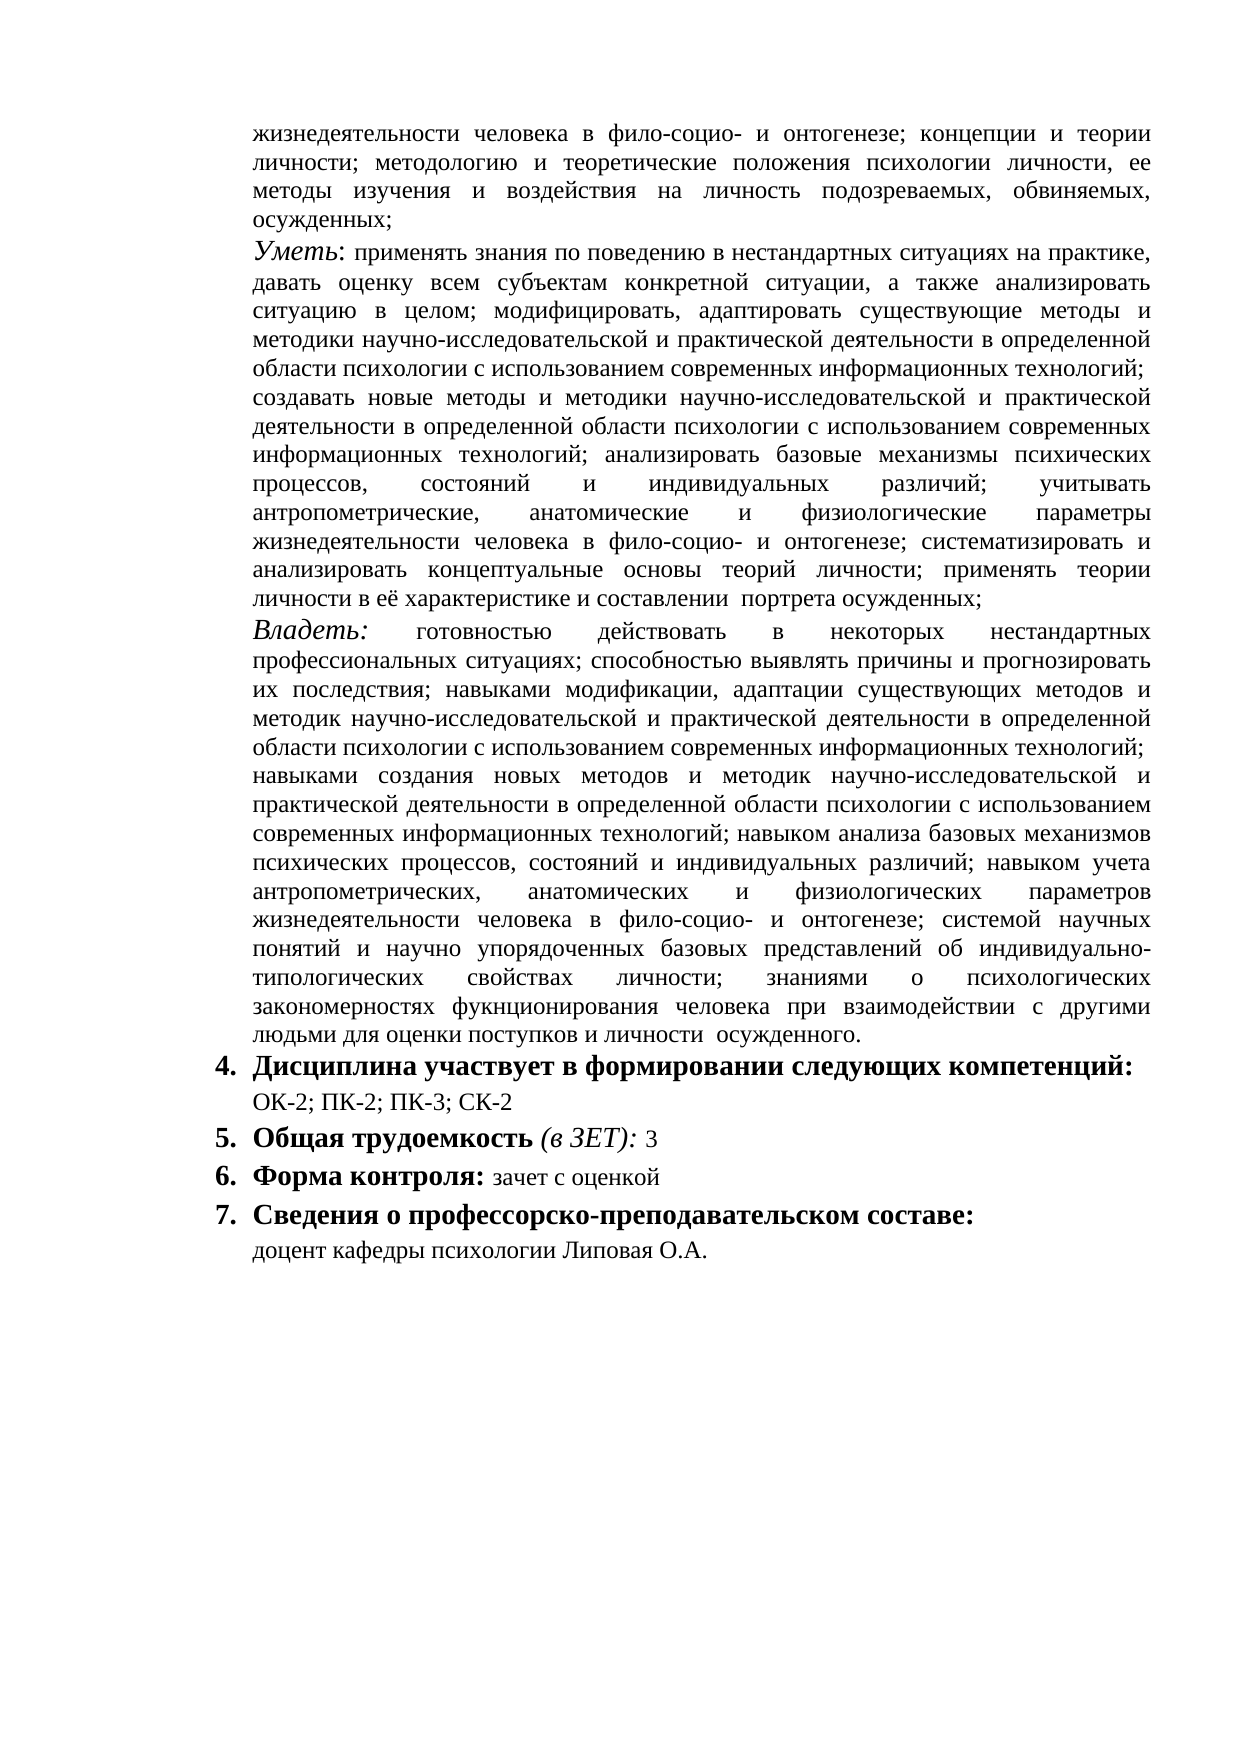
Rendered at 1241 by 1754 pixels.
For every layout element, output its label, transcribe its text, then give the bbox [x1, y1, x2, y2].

list Сведения о профессорско-преподавательском составе: [215, 1197, 1152, 1231]
list Форма контроля: зачет с оценкой [215, 1158, 1152, 1192]
list создавать новые методы и методики научно-исследовательской и практической деятельности в определенной области психологии с использованием современных информационных технологий; анализировать базовые механизмы психических процессов, состояний и индивидуальных различий; учитывать антропометрические, анатомические и физиологические параметры жизнедеятельности человека в фило-социо- и онтогенезе; систематизировать и анализировать концептуальные основы теорий личности; применять теории личности в её характеристике и составлении портрета осужденных; [252, 382, 1152, 612]
text ОК-2; ПК-2; ПК-3; СК-2 [252, 1087, 1152, 1116]
list Владеть: готовностью действовать в некоторых нестандартных профессиональных ситуациях; способностью выявлять причины и прогнозировать их последствия; навыками модификации, адаптации существующих методов и методик научно-исследовательской и практической деятельности в определенной области психологии с использованием современных информационных технологий; [252, 612, 1152, 761]
list Общая трудоемкость (в ЗЕТ): 3 [215, 1120, 1152, 1153]
list Дисциплина участвует в формировании следующих компетенций: [215, 1048, 1152, 1082]
list Уметь: применять знания по поведению в нестандартных ситуациях на практике, давать оценку всем субъектам конкретной ситуации, а также анализировать ситуацию в целом; модифицировать, адаптировать существующие методы и методики научно-исследовательской и практической деятельности в определенной области психологии с использованием современных информационных технологий; [252, 233, 1152, 382]
list доцент кафедры психологии Липовая О.А. [252, 1236, 1152, 1264]
list навыками создания новых методов и методик научно-исследовательской и практической деятельности в определенной области психологии с использованием современных информационных технологий; навыком анализа базовых механизмов психических процессов, состояний и индивидуальных различий; навыком учета антропометрических, анатомических и физиологических параметров жизнедеятельности человека в фило-социо- и онтогенезе; системой научных понятий и научно упорядоченных базовых представлений об индивидуально-типологических свойствах личности; знаниями о психологических закономерностях фукнционирования человека при взаимодействии с другими людьми для оценки поступков и личности осужденного. [252, 761, 1152, 1048]
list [252, 118, 1152, 233]
